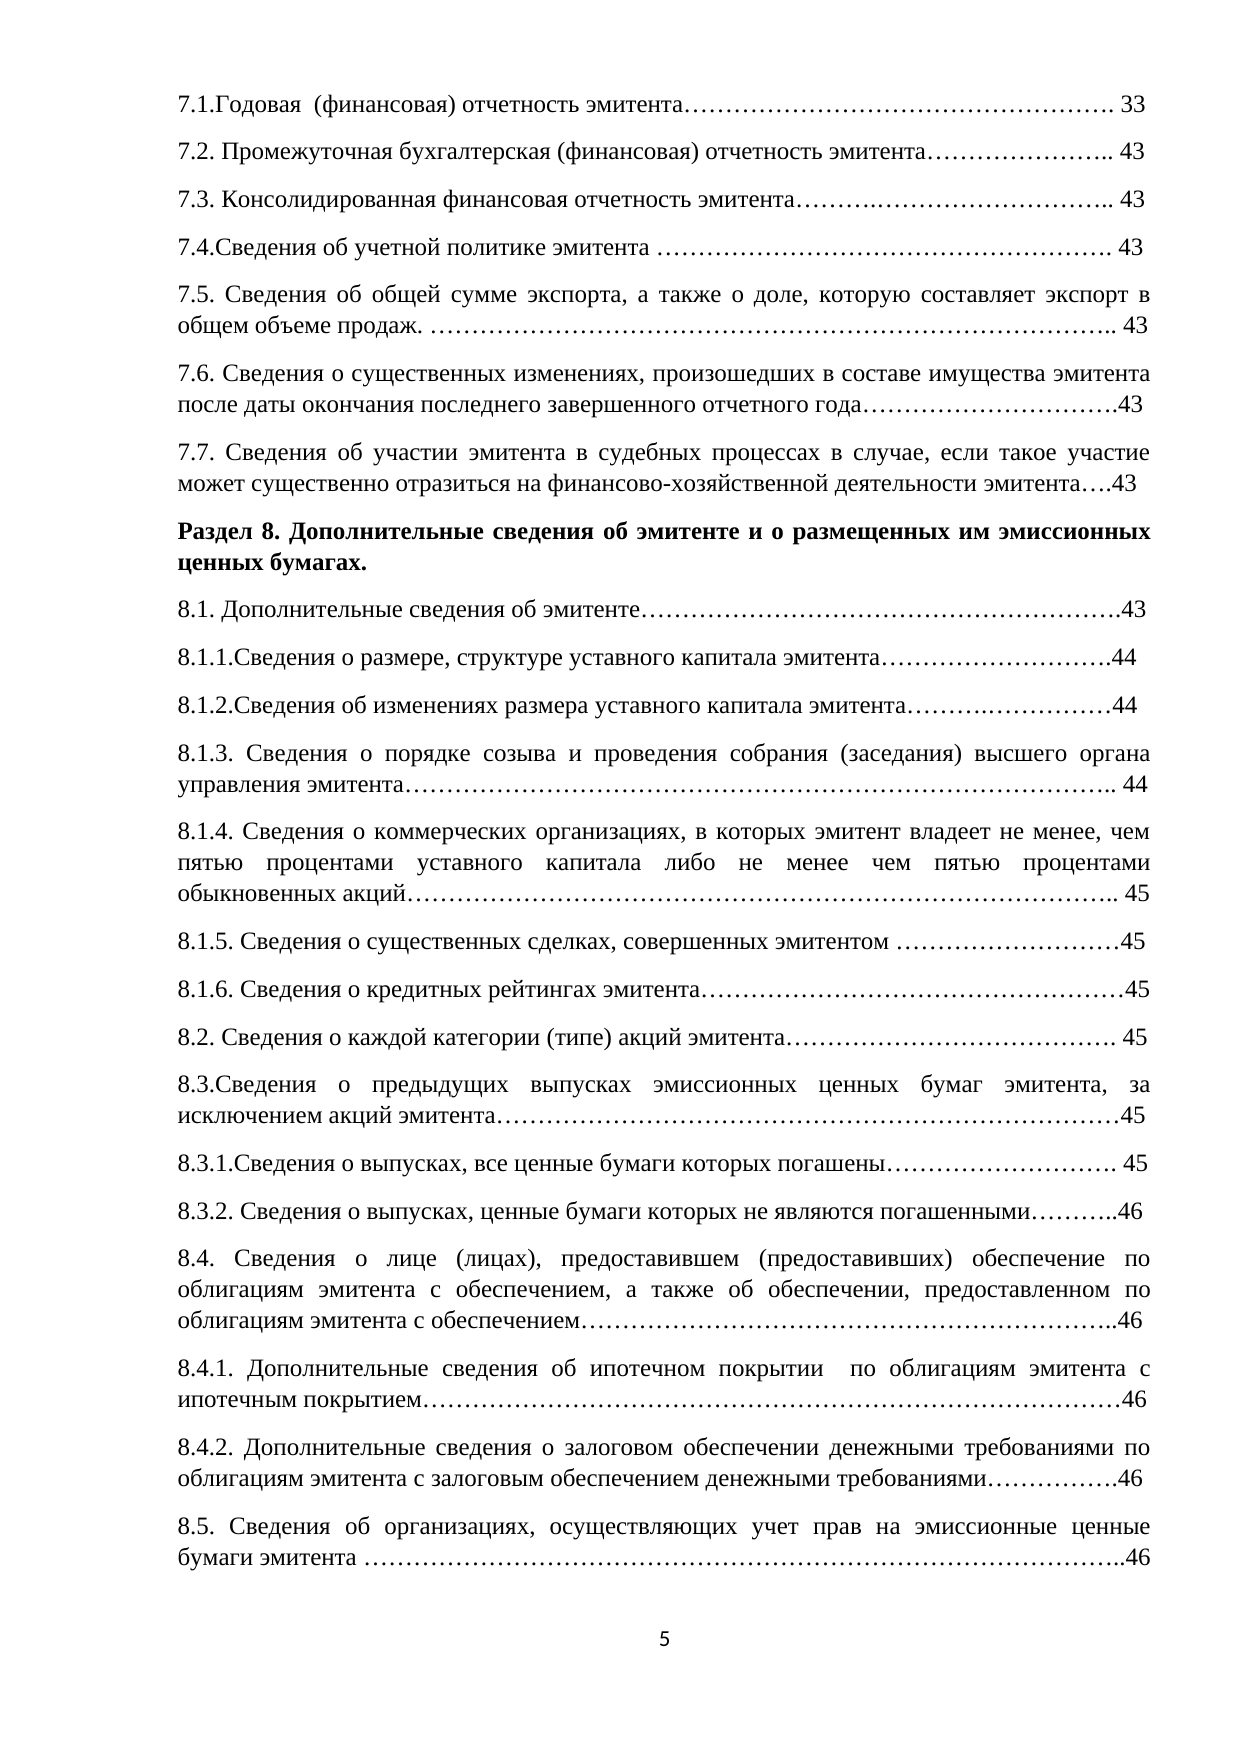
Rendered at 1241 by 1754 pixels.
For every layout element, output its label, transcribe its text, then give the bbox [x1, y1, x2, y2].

text 8.1.5. Сведения о существенных сделках, совершенных эмитентом ………………………45 [177, 926, 1152, 955]
text 7.2. Промежуточная бухгалтерская (финансовая) отчетность эмитента………………….. 43 [177, 136, 1152, 165]
text 8.4.1. Дополнительные сведения об ипотечном покрытии по облигациям эмитента с ипотечным покрытием…………………………………………………………………………46 [177, 1353, 1152, 1413]
text 8.5. Сведения об организациях, осуществляющих учет прав на эмиссионные ценные бумаги эмитента ………………………………………………………………………………..46 [177, 1511, 1152, 1571]
text 7.3. Консолидированная финансовая отчетность эмитента……….……………………….. 43 [177, 184, 1152, 213]
text 8.1.6. Сведения о кредитных рейтингах эмитента……………………………………………45 [177, 974, 1152, 1003]
text 7.6. Сведения о существенных изменениях, произошедших в составе имущества эмитента после даты окончания последнего завершенного отчетного года………………………….43 [177, 358, 1152, 418]
text 8.3.1.Сведения о выпусках, все ценные бумаги которых погашены………………………. 45 [177, 1148, 1152, 1177]
text 7.4.Сведения об учетной политике эмитента ………………………………………………. 43 [177, 232, 1152, 261]
text 8.4. Сведения о лице (лицах), предоставившем (предоставивших) обеспечение по облигациям эмитента с обеспечением, а также об обеспечении, предоставленном по облигациям эмитента с обеспечением………………………………………………………..46 [177, 1243, 1152, 1334]
text 8.1.1.Сведения о размере, структуре уставного капитала эмитента……………………….44 [177, 642, 1152, 671]
text 8.1. Дополнительные сведения об эмитенте………………………………………………….43 [177, 594, 1152, 623]
text Раздел 8. Дополнительные сведения об эмитенте и о размещенных им эмиссионных ценных бумагах. [177, 516, 1152, 576]
text 8.3.Сведения о предыдущих выпусках эмиссионных ценных бумаг эмитента, за исключением акций эмитента…………………………………………………………………45 [177, 1069, 1152, 1129]
text 8.1.4. Сведения о коммерческих организациях, в которых эмитент владеет не менее, чем пятью процентами уставного капитала либо не менее чем пятью процентами обыкновенных акций………………………………………………………………………….. 45 [177, 816, 1152, 907]
text 8.4.2. Дополнительные сведения о залоговом обеспечении денежными требованиями по облигациям эмитента с залоговым обеспечением денежными требованиями…………….46 [177, 1432, 1152, 1492]
text 7.1.Годовая (финансовая) отчетность эмитента……………………………………………. 33 [177, 89, 1152, 117]
text 7.7. Сведения об участии эмитента в судебных процессах в случае, если такое участие может существенно отразиться на финансово-хозяйственной деятельности эмитента….43 [177, 437, 1152, 497]
text 8.2. Сведения о каждой категории (типе) акций эмитента…………………………………. 45 [177, 1022, 1152, 1050]
text 8.3.2. Сведения о выпусках, ценные бумаги которых не являются погашенными………..46 [177, 1196, 1152, 1224]
text 8.1.3. Сведения о порядке созыва и проведения собрания (заседания) высшего органа управления эмитента………………………………………………………………………….. 44 [177, 738, 1152, 797]
text 8.1.2.Сведения об изменениях размера уставного капитала эмитента……….……………44 [177, 690, 1152, 719]
text 7.5. Сведения об общей сумме экспорта, а также о доле, которую составляет экспорт в общем объеме продаж. ……………………………………………………………………….. 43 [177, 279, 1152, 339]
